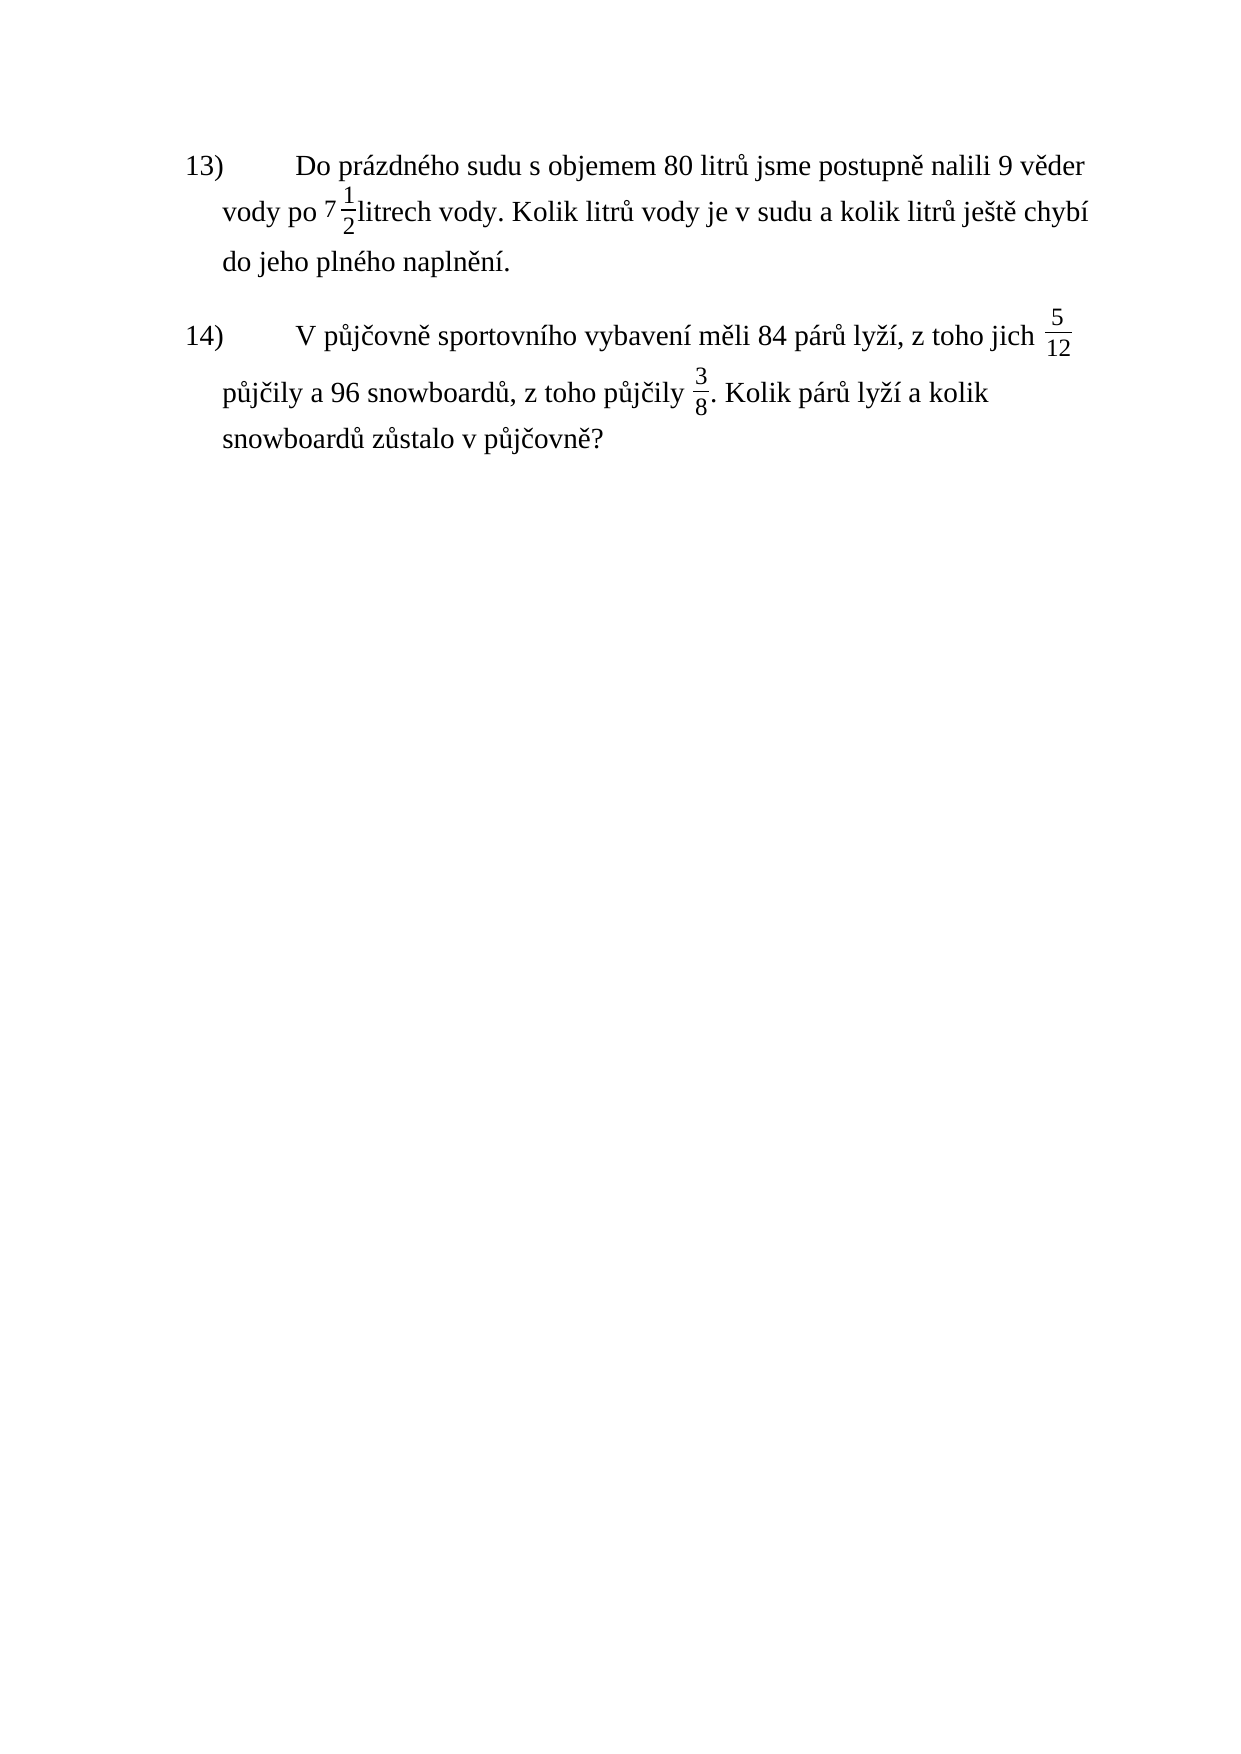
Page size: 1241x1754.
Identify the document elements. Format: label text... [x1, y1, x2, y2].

list Do prázdného sudu s objemem 80 litrů jsme postupně nalili 9 věder vody po litrech vody. Kolik litrů vody je v sudu a kolik litrů ještě chybí do jeho plného naplnění. [185, 148, 1093, 278]
list V půjčovně sportovního vybavení měli 84 párů lyží, z toho jich půjčily a 96 snowboardů, z toho půjčily . Kolik párů lyží a kolik snowboardů zůstalo v půjčovně? [185, 303, 1093, 455]
